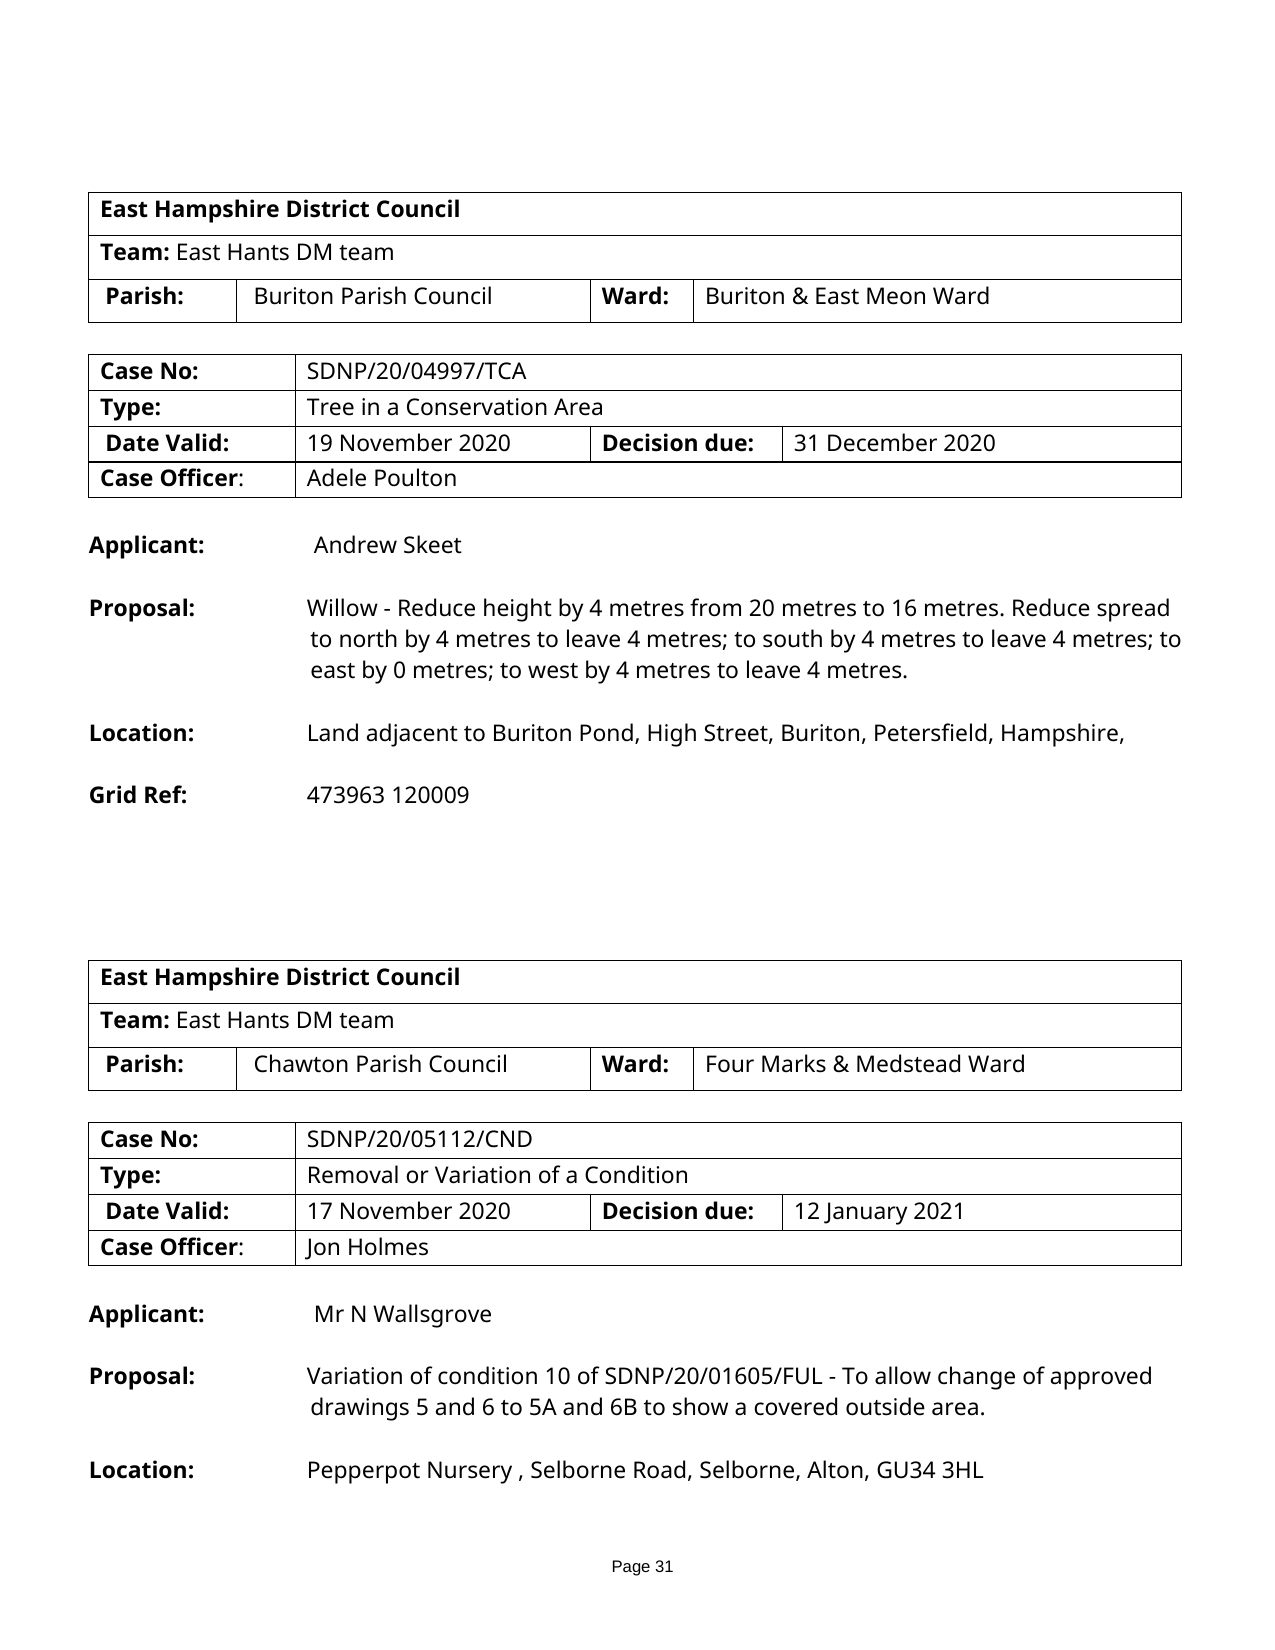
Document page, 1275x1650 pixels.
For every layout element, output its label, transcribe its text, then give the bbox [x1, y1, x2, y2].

table_cell Team: East Hants DM team [89, 1004, 1181, 1047]
table_cell Decision due: [591, 1195, 782, 1229]
table_cell Chawton Parish Council [237, 1048, 590, 1090]
table_header SDNP/20/04997/TCA [296, 355, 1181, 390]
table_cell 12 January 2021 [783, 1195, 1181, 1229]
table_cell Buriton Parish Council [237, 280, 590, 322]
table_cell 31 December 2020 [783, 427, 1181, 461]
text Location: Land adjacent to Buriton Pond, High Street, Buriton, Petersfield, Hampshire, [89, 717, 1196, 748]
table_cell Ward: [591, 280, 693, 322]
text Proposal: Willow - Reduce height by 4 metres from 20 metres to 16 metres. Reduce spread to north by 4 metres to leave 4 metres; to south by 4 metres to leave 4 metres; to east by 0 metres; to west by 4 metres to leave 4 metres. [89, 592, 1196, 686]
table_cell Type: [89, 391, 295, 426]
text Applicant: Mr N Wallsgrove [89, 1298, 1196, 1329]
table_cell Case Officer: [89, 1231, 295, 1265]
table_cell Type: [89, 1159, 295, 1194]
table_cell Jon Holmes [296, 1231, 1181, 1265]
table_cell Removal or Variation of a Condition [296, 1159, 1181, 1194]
text Applicant: Andrew Skeet [89, 529, 1196, 561]
text Grid Ref: 473963 120009 [89, 779, 1196, 811]
table_cell Parish: [89, 1048, 236, 1090]
table_cell Date Valid: [89, 427, 295, 461]
table_cell Four Marks & Medstead Ward [694, 1048, 1181, 1090]
table_header East Hampshire District Council [89, 193, 1181, 235]
table_cell Case Officer: [89, 463, 295, 497]
text Location: Pepperpot Nursery , Selborne Road, Selborne, Alton, GU34 3HL [89, 1454, 1196, 1485]
table_cell 17 November 2020 [296, 1195, 590, 1229]
table_cell Parish: [89, 280, 236, 322]
table_header SDNP/20/05112/CND [296, 1123, 1181, 1158]
table_cell Tree in a Conservation Area [296, 391, 1181, 426]
text Proposal: Variation of condition 10 of SDNP/20/01605/FUL - To allow change of approved drawings 5 and 6 to 5A and 6B to show a covered outside area. [89, 1360, 1196, 1423]
table_cell Ward: [591, 1048, 693, 1090]
table_cell Adele Poulton [296, 463, 1181, 497]
table_cell 19 November 2020 [296, 427, 590, 461]
table_cell Buriton & East Meon Ward [694, 280, 1181, 322]
table_header Case No: [89, 355, 295, 390]
table_cell Date Valid: [89, 1195, 295, 1229]
table_cell Team: East Hants DM team [89, 236, 1181, 279]
table_header East Hampshire District Council [89, 961, 1181, 1003]
table_header Case No: [89, 1123, 295, 1158]
table_cell Decision due: [591, 427, 782, 461]
